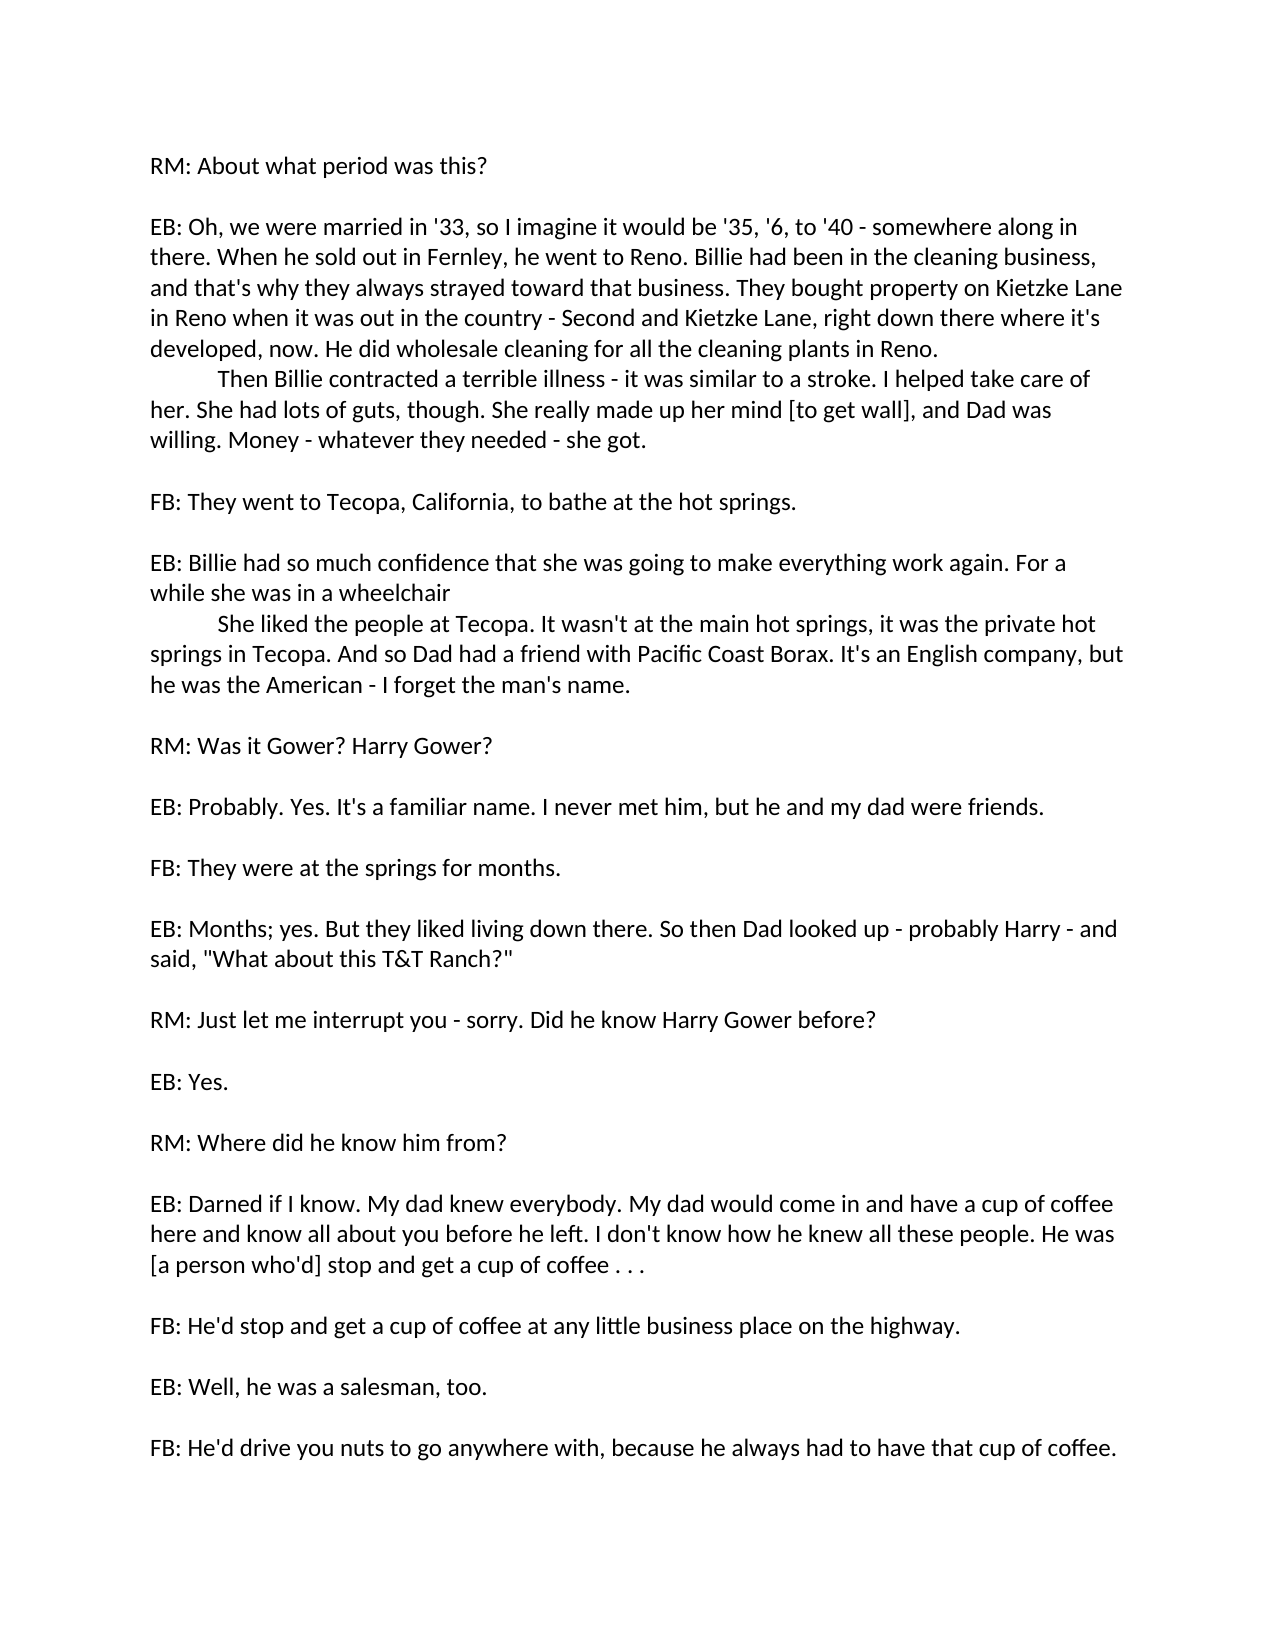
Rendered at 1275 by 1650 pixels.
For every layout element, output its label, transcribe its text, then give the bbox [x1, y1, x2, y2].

text FB: He'd stop and get a cup of coffee at any little business place on the highway. [150, 1310, 1125, 1340]
text EB: Oh, we were married in '33, so I imagine it would be '35, '6, to '40 - somewhere along in there. When he sold out in Fernley, he went to Reno. Billie had been in the cleaning business, and that's why they always strayed toward that business. They bought property on Kietzke Lane in Reno when it was out in the country - Second and Kietzke Lane, right down there where it's developed, now. He did wholesale cleaning for all the cleaning plants in Reno. [150, 211, 1125, 364]
text RM: Just let me interrupt you - sorry. Did he know Harry Gower before? [150, 1004, 1125, 1035]
text FB: They were at the springs for months. [150, 852, 1125, 882]
text EB: Darned if I know. My dad knew everybody. My dad would come in and have a cup of coffee here and know all about you before he left. I don't know how he knew all these people. He was [a person who'd] stop and get a cup of coffee . . . [150, 1188, 1125, 1279]
text She liked the people at Tecopa. It wasn't at the main hot springs, it was the private hot springs in Tecopa. And so Dad had a friend with Pacific Coast Borax. It's an English company, but he was the American - I forget the man's name. [150, 608, 1125, 699]
text RM: About what period was this? [150, 150, 1125, 181]
text EB: Well, he was a salesman, too. [150, 1371, 1125, 1401]
text FB: He'd drive you nuts to go anywhere with, because he always had to have that cup of coffee. [150, 1432, 1125, 1462]
text EB: Probably. Yes. It's a familiar name. I never met him, but he and my dad were friends. [150, 791, 1125, 821]
text EB: Yes. [150, 1066, 1125, 1096]
text FB: They went to Tecopa, California, to bathe at the hot springs. [150, 486, 1125, 516]
text RM: Was it Gower? Harry Gower? [150, 730, 1125, 760]
text EB: Months; yes. But they liked living down there. So then Dad looked up - probably Harry - and said, "What about this T&T Ranch?" [150, 913, 1125, 974]
text RM: Where did he know him from? [150, 1127, 1125, 1157]
text Then Billie contracted a terrible illness - it was similar to a stroke. I helped take care of her. She had lots of guts, though. She really made up her mind [to get wall], and Dad was willing. Money - whatever they needed - she got. [150, 364, 1125, 455]
text EB: Billie had so much confidence that she was going to make everything work again. For a while she was in a wheelchair [150, 547, 1125, 608]
